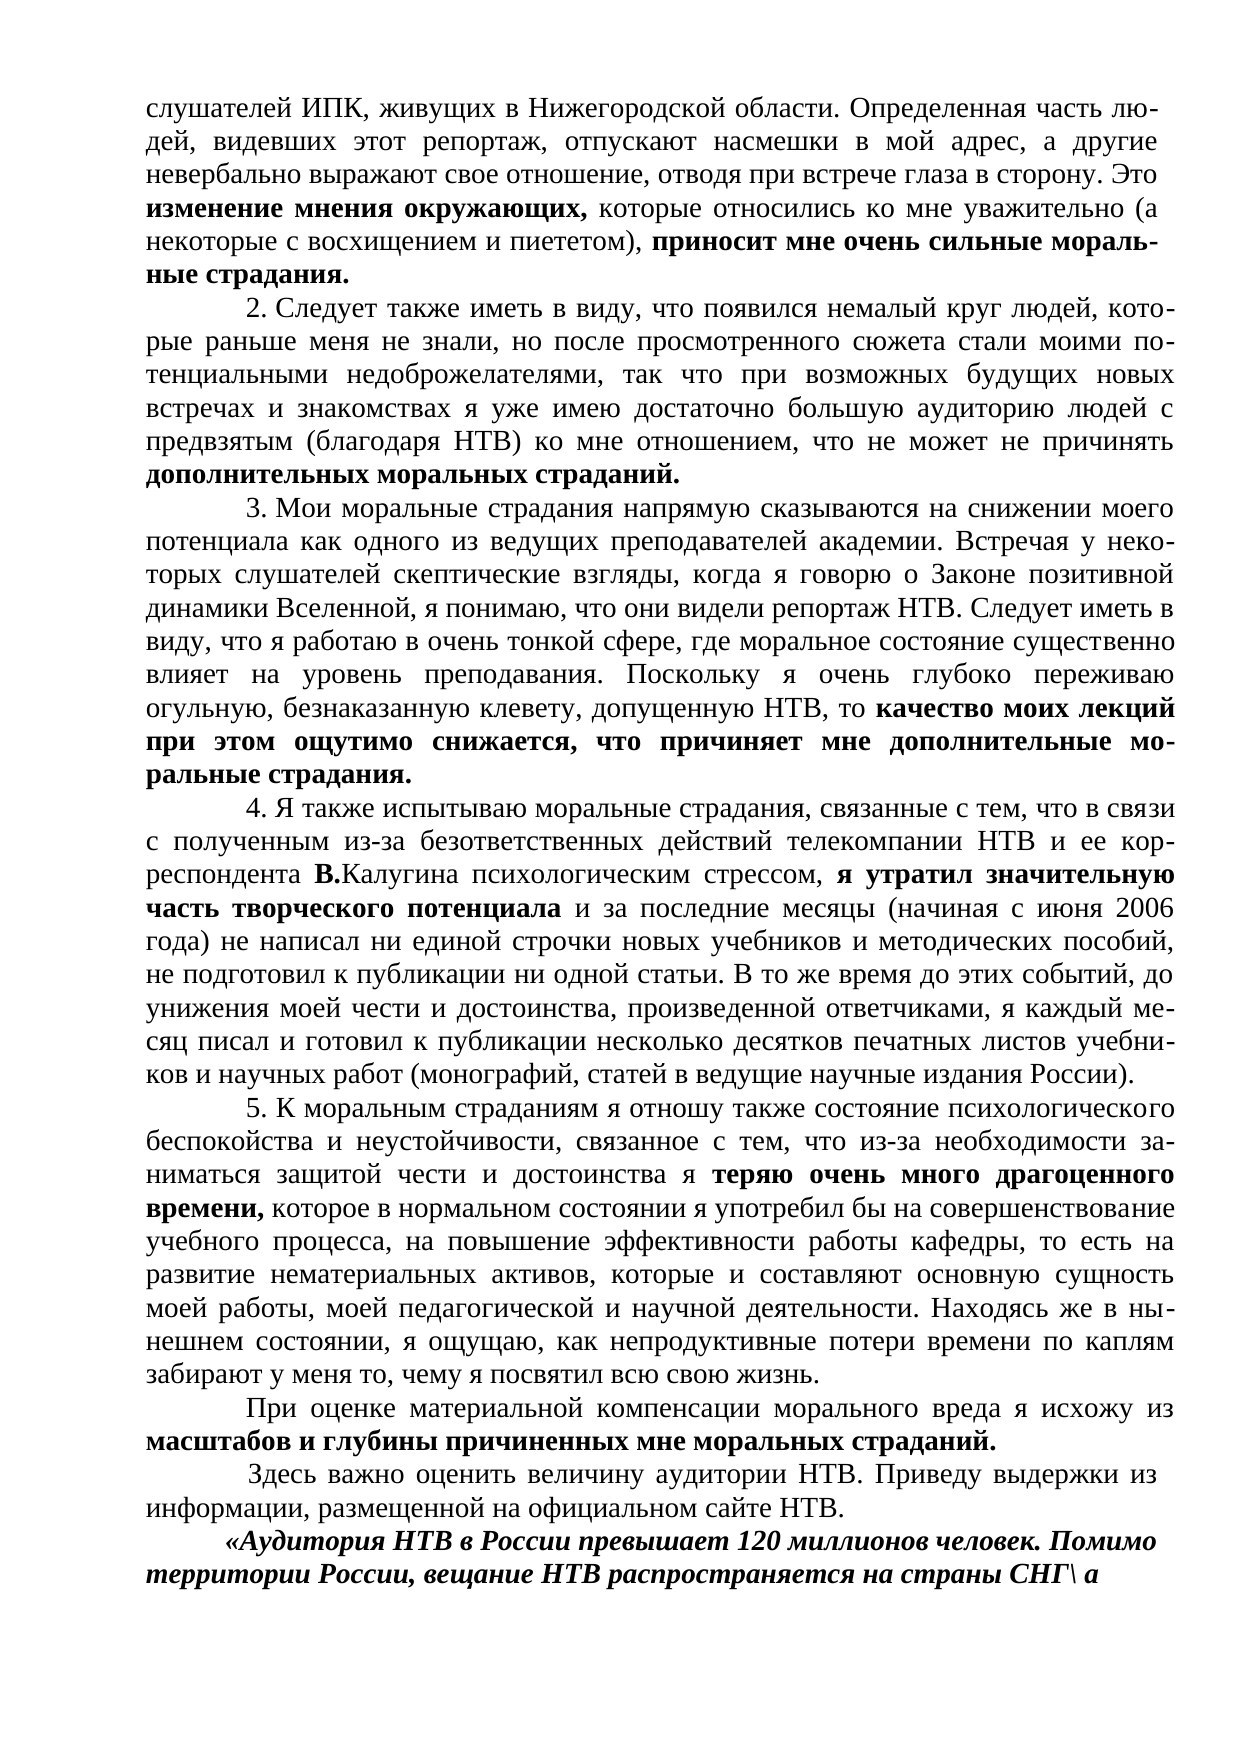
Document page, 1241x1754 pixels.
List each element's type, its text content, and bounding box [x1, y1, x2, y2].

list Я также испытываю моральные страдания, связанные с тем, что в связи с полученным из-за безответственных действий телекомпании НТВ и ее корреспондента В.Калугина психологическим стрессом, я утратил значительную часть творческого потенциала и за последние месяцы (начиная с июня 2006 года) не написал ни единой строчки новых учебников и методических пособий, не подготовил к публикации ни одной статьи. В то же время до этих событий, до унижения моей чести и достоинства, произведенной ответчиками, я каждый месяц писал и готовил к публикации несколько десятков печатных листов учебников и научных работ (монографий, статей в ведущие научные издания России). [146, 790, 1175, 1090]
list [146, 90, 1158, 290]
list Мои моральные страдания напрямую сказываются на снижении моего потенциала как одного из ведущих преподавателей академии. Встречая у некоторых слушателей скептические взгляды, когда я говорю о Законе позитивной динамики Вселенной, я понимаю, что они видели репортаж НТВ. Следует иметь в виду, что я работаю в очень тонкой сфере, где моральное состояние существенно влияет на уровень преподавания. Поскольку я очень глубоко переживаю огульную, безнаказанную клевету, допущенную НТВ, то качество моих лекций при этом ощутимо снижается, что причиняет мне дополнительные моральные страдания. [146, 490, 1175, 790]
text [146, 1524, 1175, 1590]
text При оценке материальной компенсации морального вреда я исхожу из масштабов и глубины причиненных мне моральных страданий. [146, 1390, 1175, 1457]
list К моральным страданиям я отношу также состояние психологического беспокойства и неустойчивости, связанное с тем, что из-за необходимости заниматься защитой чести и достоинства я теряю очень много драгоценного времени, которое в нормальном состоянии я употребил бы на совершенствование учебного процесса, на повышение эффективности работы кафедры, то есть на развитие нематериальных активов, которые и составляют основную сущность моей работы, моей педагогической и научной деятельности. Находясь же в нынешнем состоянии, я ощущаю, как непродуктивные потери времени по каплям забирают у меня то, чему я посвятил всю свою жизнь. [146, 1090, 1175, 1390]
list Следует также иметь в виду, что появился немалый круг людей, которые раньше меня не знали, но после просмотренного сюжета стали моими потенциальными недоброжелателями, так что при возможных будущих новых встречах и знакомствах я уже имею достаточно большую аудиторию людей с предвзятым (благодаря НТВ) ко мне отношением, что не может не причинять дополнительных моральных страданий. [146, 290, 1175, 490]
text Здесь важно оценить величину аудитории НТВ. Приведу выдержки из информации, размещенной на официальном сайте НТВ. [146, 1457, 1158, 1524]
